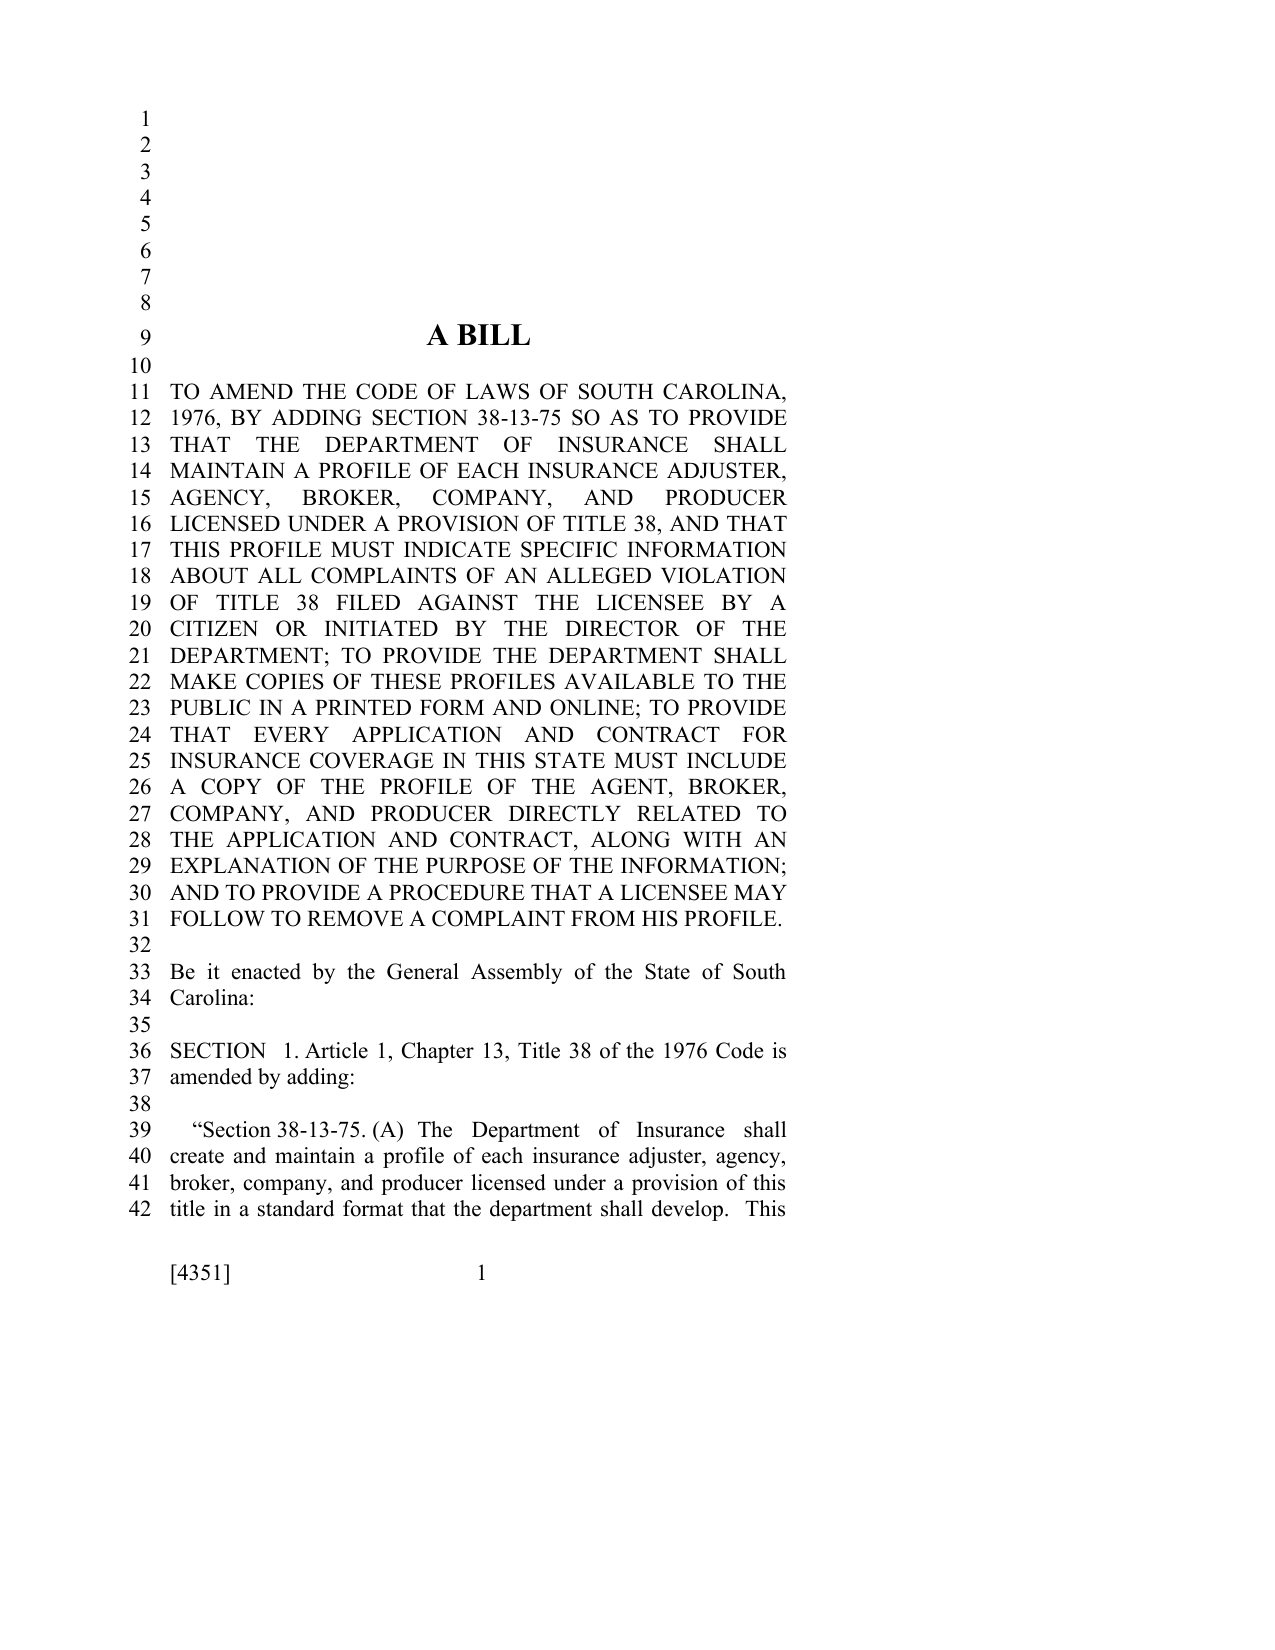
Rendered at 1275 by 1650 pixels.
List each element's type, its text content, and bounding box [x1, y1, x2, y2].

text TO AMEND THE CODE OF LAWS OF SOUTH CAROLINA, 1976, BY ADDING SECTION 38-13-75 SO AS TO PROVIDE THAT THE DEPARTMENT OF INSURANCE SHALL MAINTAIN A PROFILE OF EACH INSURANCE ADJUSTER, AGENCY, BROKER, COMPANY, AND PRODUCER LICENSED UNDER A PROVISION OF TITLE 38, AND THAT THIS PROFILE MUST INDICATE SPECIFIC INFORMATION ABOUT ALL COMPLAINTS OF AN ALLEGED VIOLATION OF TITLE 38 FILED AGAINST THE LICENSEE BY A CITIZEN OR INITIATED BY THE DIRECTOR OF THE DEPARTMENT; TO PROVIDE THE DEPARTMENT SHALL MAKE COPIES OF THESE PROFILES AVAILABLE TO THE PUBLIC IN A PRINTED FORM AND ONLINE; TO PROVIDE THAT EVERY APPLICATION AND CONTRACT FOR INSURANCE COVERAGE IN THIS STATE MUST INCLUDE A COPY OF THE PROFILE OF THE AGENT, BROKER, COMPANY, AND PRODUCER DIRECTLY RELATED TO THE APPLICATION AND CONTRACT, ALONG WITH AN EXPLANATION OF THE PURPOSE OF THE INFORMATION; AND TO PROVIDE A PROCEDURE THAT A LICENSEE MAY FOLLOW TO REMOVE A COMPLAINT FROM HIS PROFILE. [169, 378, 787, 932]
text Be it enacted by the General Assembly of the State of South Carolina: [169, 958, 787, 1011]
text SECTION 1. Article 1, Chapter 13, Title 38 of the 1976 Code is amended by adding: [169, 1037, 787, 1090]
text A BILL [169, 316, 787, 352]
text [169, 1116, 787, 1221]
